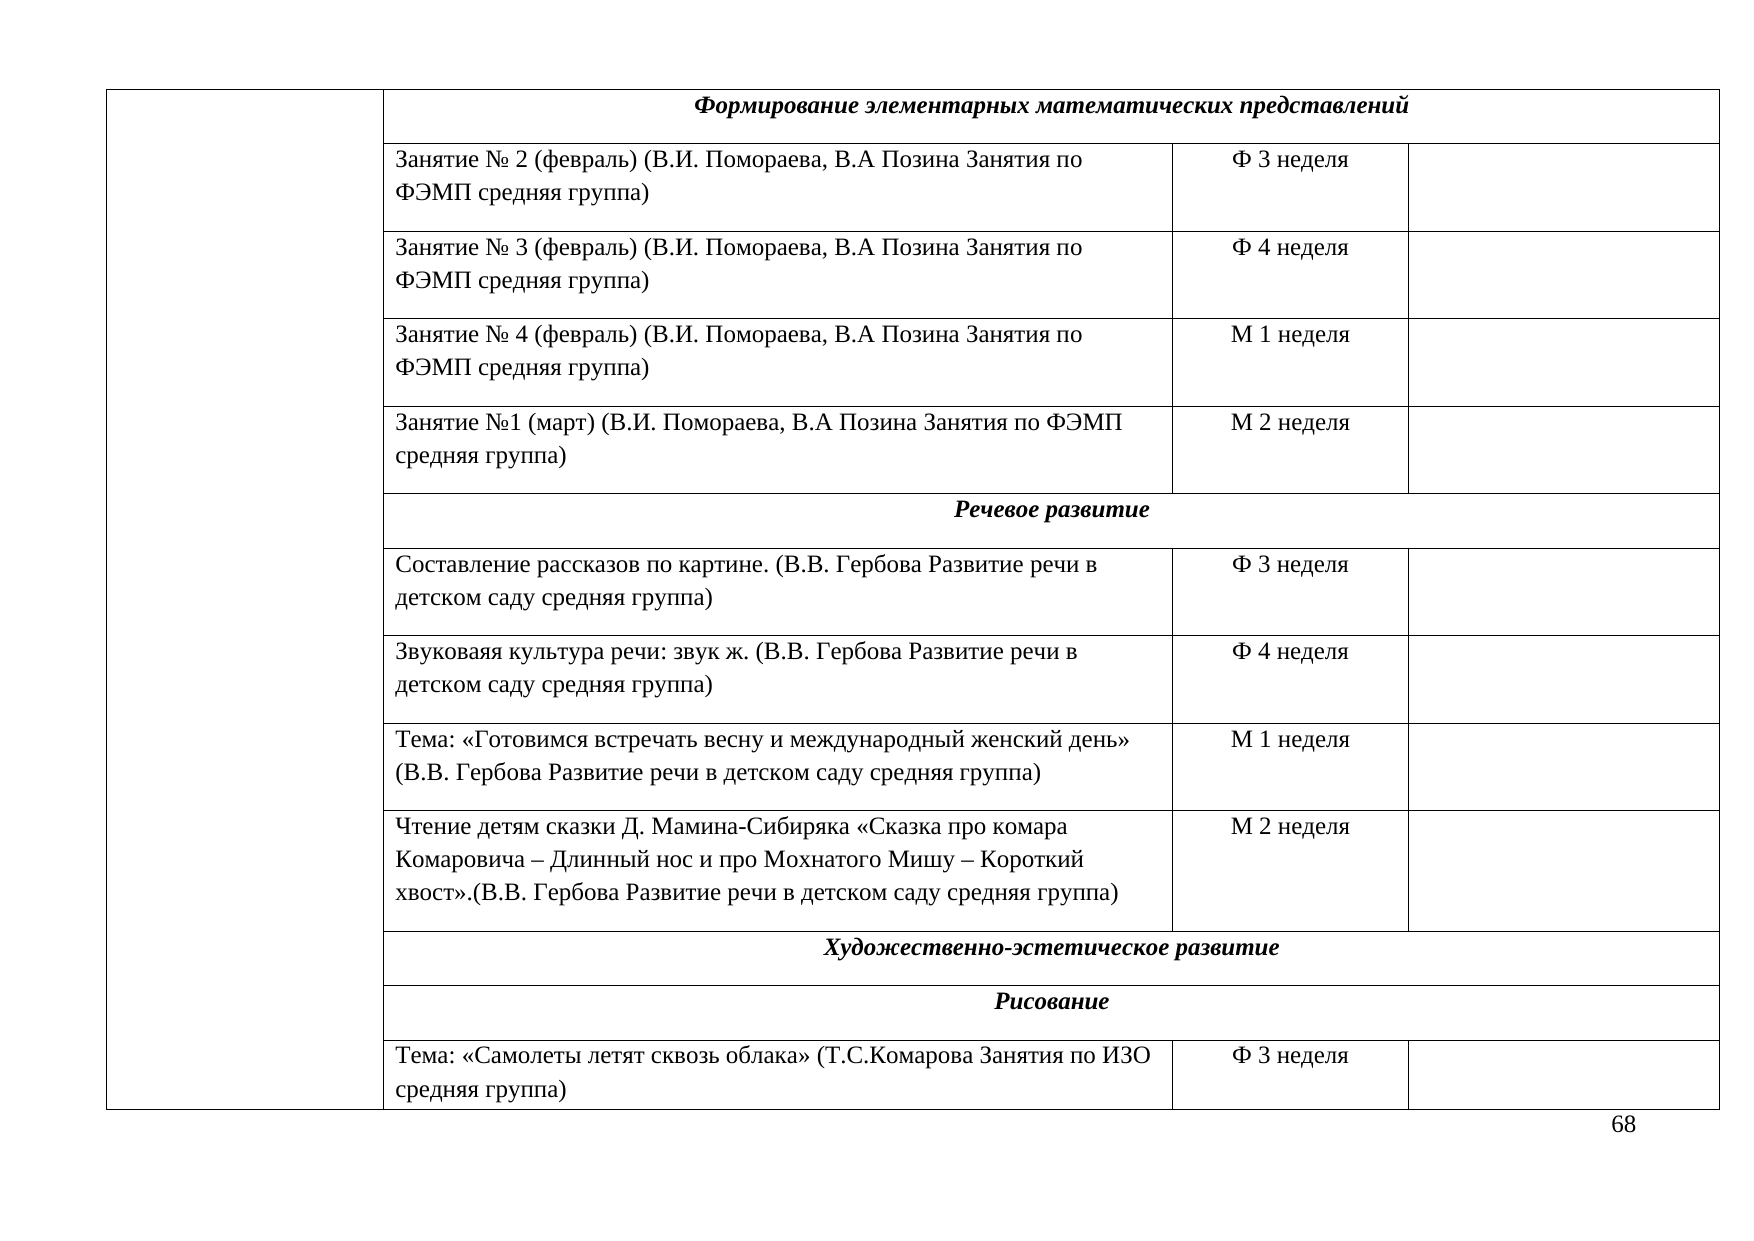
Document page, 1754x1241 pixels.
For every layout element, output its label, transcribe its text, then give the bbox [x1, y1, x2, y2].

table_cell [1409, 636, 1719, 723]
table_cell [1409, 407, 1719, 493]
table_cell М 2 неделя [1173, 407, 1408, 493]
table_cell Занятие № 2 (февраль) (В.И. Помораева, В.А Позина Занятия по ФЭМП средняя группа) [384, 144, 1172, 231]
table_cell [1409, 319, 1719, 406]
table_cell Ф 3 неделя [1173, 549, 1408, 635]
table_cell Рисование [384, 986, 1719, 1039]
table_cell Звуковаяя культура речи: звук ж. (В.В. Гербова Развитие речи в детском саду средняя группа) [384, 636, 1172, 723]
table_cell Тема: «Самолеты летят сквозь облака» (Т.С.Комарова Занятия по ИЗО средняя группа) [384, 1041, 1172, 1109]
table_cell М 1 неделя [1173, 319, 1408, 406]
table_cell [1409, 144, 1719, 231]
table_cell [1409, 811, 1719, 931]
table_cell Ф 3 неделя [1173, 1041, 1408, 1109]
table_cell Занятие № 3 (февраль) (В.И. Помораева, В.А Позина Занятия по ФЭМП средняя группа) [384, 232, 1172, 318]
table_cell Ф 3 неделя [1173, 144, 1408, 231]
table_cell Занятие № 4 (февраль) (В.И. Помораева, В.А Позина Занятия по ФЭМП средняя группа) [384, 319, 1172, 406]
table_cell Ф 4 неделя [1173, 636, 1408, 723]
table_cell М 1 неделя [1173, 724, 1408, 810]
table_cell [1409, 724, 1719, 810]
table_cell [1409, 232, 1719, 318]
table_cell Речевое развитие [384, 494, 1719, 548]
table_cell М 2 неделя [1173, 811, 1408, 931]
table_cell Ф 4 неделя [1173, 232, 1408, 318]
table_cell [1409, 549, 1719, 635]
table_cell Художественно-эстетическое развитие [384, 932, 1719, 985]
table_cell Составление рассказов по картине. (В.В. Гербова Развитие речи в детском саду средняя группа) [384, 549, 1172, 635]
table_cell Тема: «Готовимся встречать весну и международный женский день» (В.В. Гербова Развитие речи в детском саду средняя группа) [384, 724, 1172, 810]
table_cell [1409, 1041, 1719, 1109]
table_cell Чтение детям сказки Д. Мамина-Сибиряка «Сказка про комара Комаровича – Длинный нос и про Мохнатого Мишу – Короткий хвост».(В.В. Гербова Развитие речи в детском саду средняя группа) [384, 811, 1172, 931]
table_cell Занятие №1 (март) (В.И. Помораева, В.А Позина Занятия по ФЭМП средняя группа) [384, 407, 1172, 493]
table_cell Формирование элементарных математических представлений [384, 90, 1719, 143]
